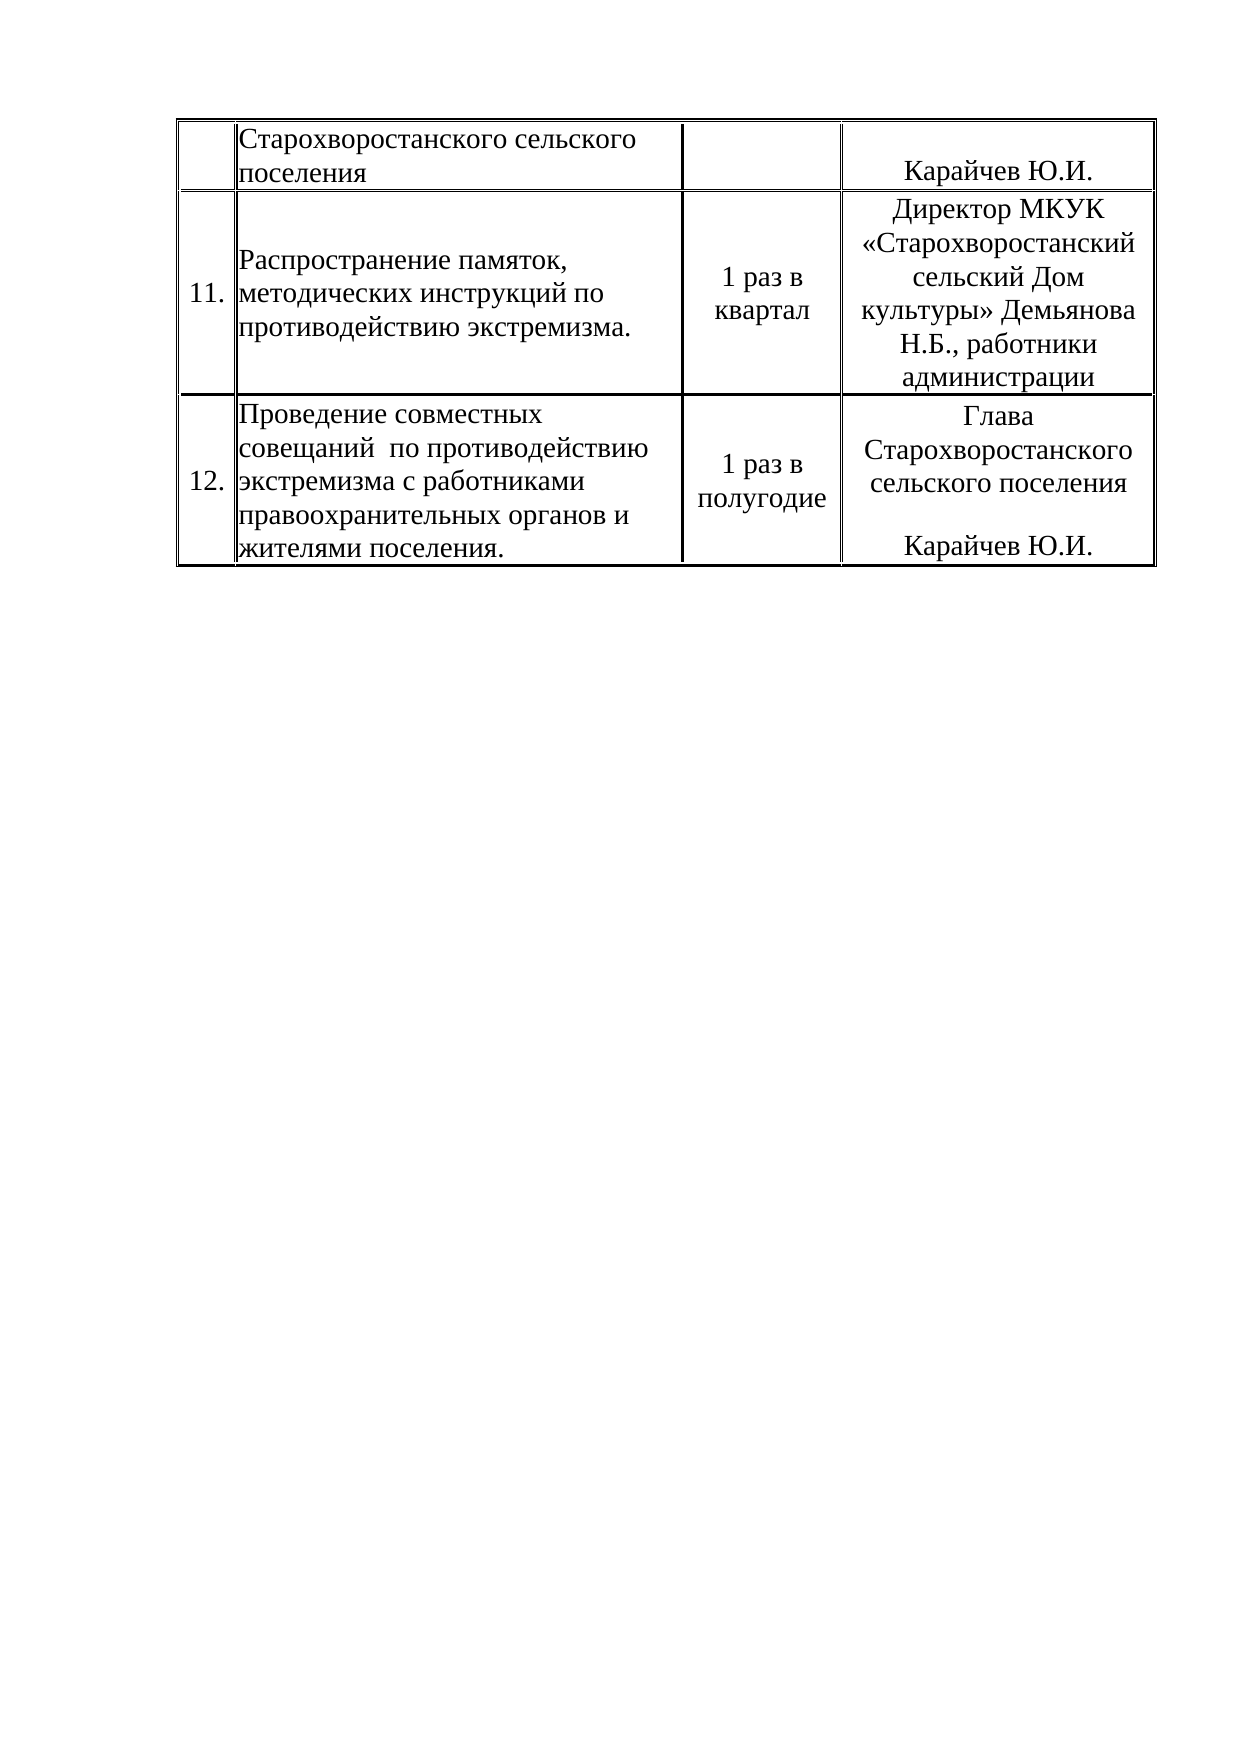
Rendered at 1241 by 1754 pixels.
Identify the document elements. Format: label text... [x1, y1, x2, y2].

table_cell Директор МКУК «Старохворостанский сельский Дом культуры» Демьянова Н.Б., работники администрации [843, 189, 1154, 393]
table_cell постоянно [682, 122, 842, 188]
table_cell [236, 122, 682, 188]
table_cell 1 раз в полугодие [682, 396, 842, 564]
table_cell 10. [179, 120, 236, 188]
table_cell 12. [177, 393, 236, 564]
table_cell 11. [179, 189, 234, 393]
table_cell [842, 122, 1153, 188]
table_cell Глава Старохворостанского сельского поселения Карайчев Ю.И. [842, 393, 1155, 564]
table_cell Проведение совместных совещаний по противодействию экстремизма с работниками правоохранительных органов и жителями поселения. [236, 396, 682, 564]
table_cell 1 раз в квартал [684, 192, 840, 393]
table_cell Распространение памяток, методических инструкций по противодействию экстремизма. [238, 192, 681, 393]
